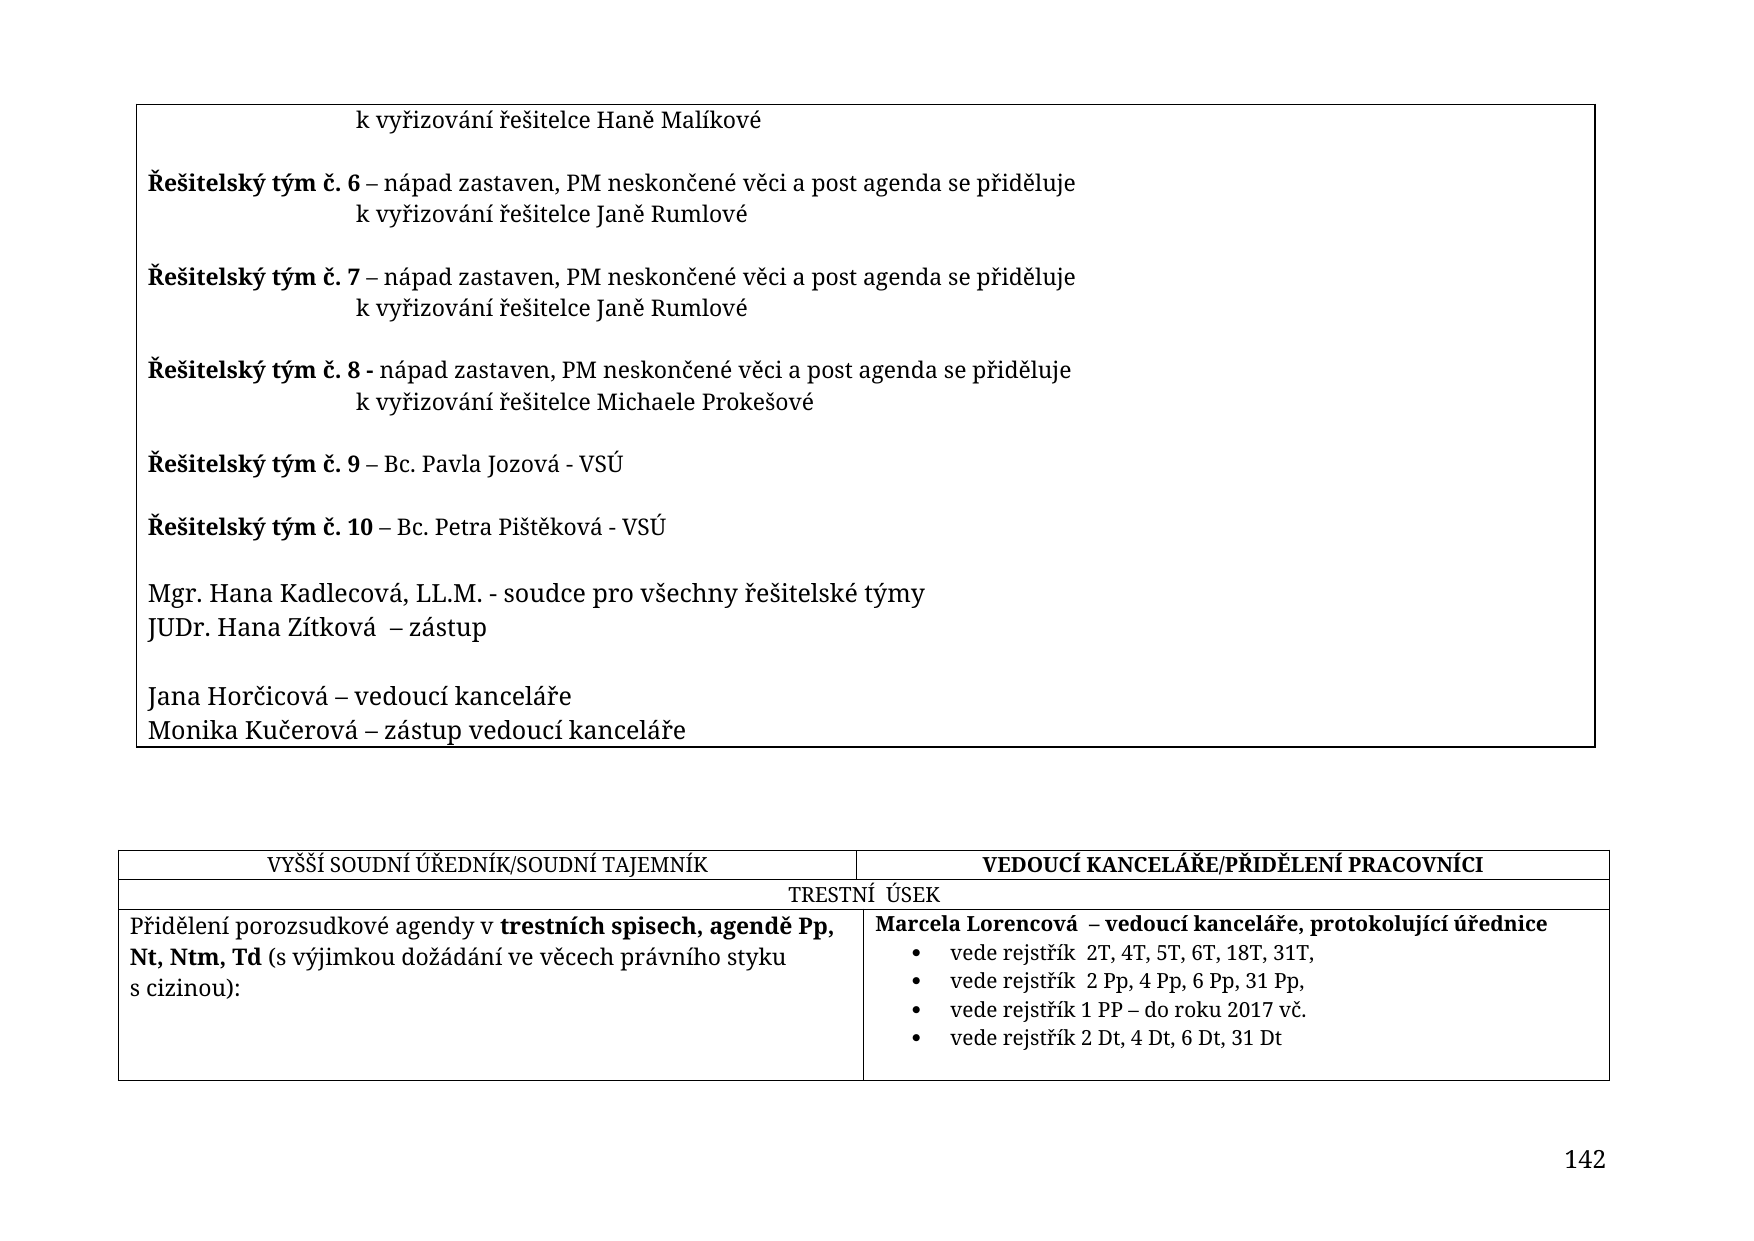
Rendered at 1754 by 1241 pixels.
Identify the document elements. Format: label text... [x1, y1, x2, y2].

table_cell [137, 105, 1594, 746]
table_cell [119, 910, 863, 1080]
table_cell TRESTNÍ ÚSEK [119, 880, 1609, 908]
table_header VYŠŠÍ SOUDNÍ ÚŘEDNÍK/SOUDNÍ TAJEMNÍK [119, 851, 856, 879]
table_header VEDOUCÍ KANCELÁŘE/PŘIDĚLENÍ PRACOVNÍCI [857, 851, 1609, 879]
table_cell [864, 910, 1609, 1080]
